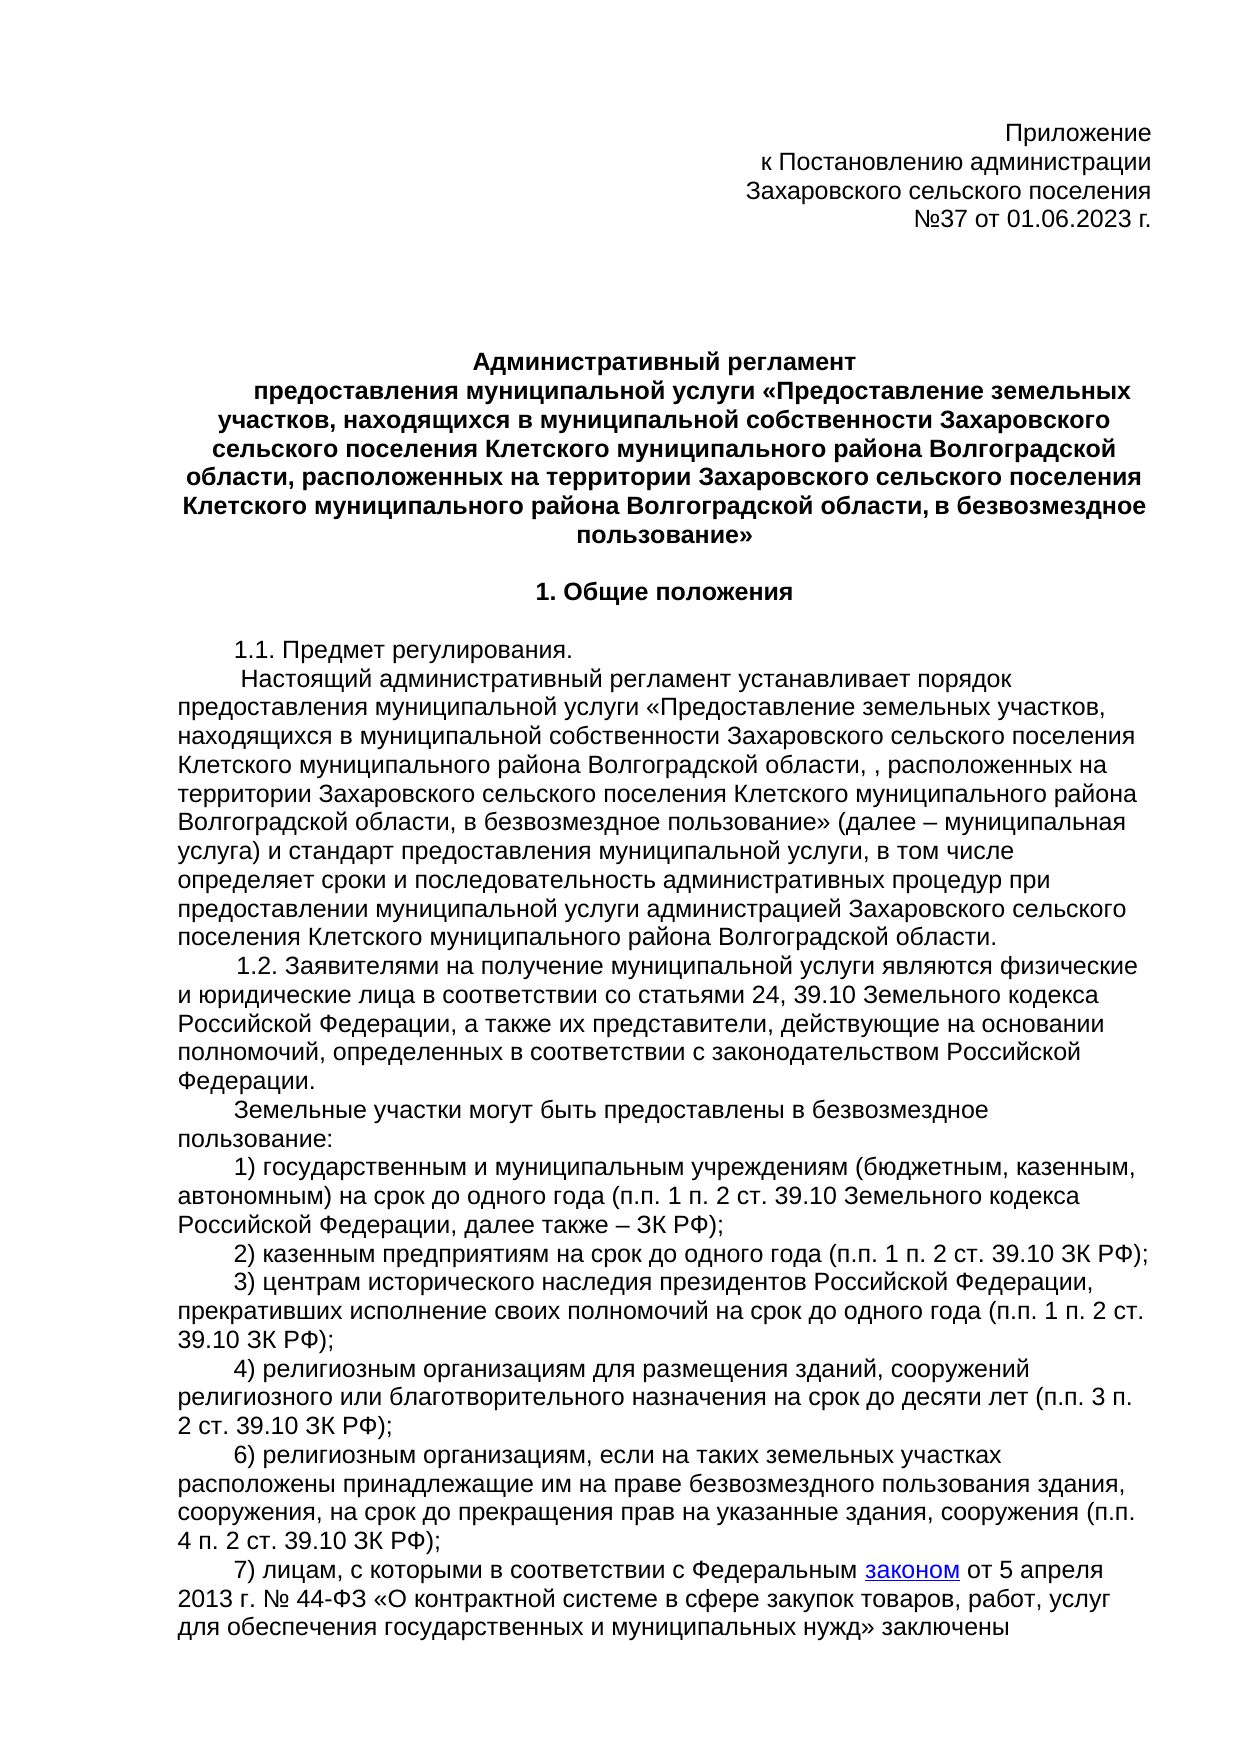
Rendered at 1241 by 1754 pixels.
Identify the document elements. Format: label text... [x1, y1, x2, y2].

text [177, 1555, 1152, 1641]
text предоставления муниципальной услуги «Предоставление земельных участков, находящихся в муниципальной собственности Захаровского сельского поселения Клетского муниципального района Волгоградской области, расположенных на территории Захаровского сельского поселения Клетского муниципального района Волгоградской области, в безвозмездное пользование» [177, 376, 1152, 549]
text 3) центрам исторического наследия президентов Российской Федерации, прекративших исполнение своих полномочий на срок до одного года (п.п. 1 п. 2 ст. 39.10 ЗК РФ); [177, 1267, 1152, 1354]
text Административный регламент [177, 347, 1152, 376]
text 6) религиозным организациям, если на таких земельных участках расположены принадлежащие им на праве безвозмездного пользования здания, сооружения, на срок до прекращения прав на указанные здания, сооружения (п.п. 4 п. 2 ст. 39.10 ЗК РФ); [177, 1440, 1152, 1555]
text Захаровского сельского поселения [177, 176, 1152, 204]
text к Постановлению администрации [177, 147, 1152, 176]
text 1.1. Предмет регулирования. [177, 635, 1152, 664]
text Приложение [177, 118, 1152, 147]
text №37 от 01.06.2023 г. [177, 204, 1152, 233]
text 2) казенным предприятиям на срок до одного года (п.п. 1 п. 2 ст. 39.10 ЗК РФ); [177, 1239, 1152, 1267]
text Земельные участки могут быть предоставлены в безвозмездное пользование: [177, 1095, 1152, 1152]
text 1.2. Заявителями на получение муниципальной услуги являются физические и юридические лица в соответствии со статьями 24, 39.10 Земельного кодекса Российской Федерации, а также их представители, действующие на основании полномочий, определенных в соответствии с законодательством Российской Федерации. [177, 951, 1152, 1095]
text 1. Общие положения [177, 577, 1152, 606]
text 4) религиозным организациям для размещения зданий, сооружений религиозного или благотворительного назначения на срок до десяти лет (п.п. 3 п. 2 ст. 39.10 ЗК РФ); [177, 1354, 1152, 1440]
text 1) государственным и муниципальным учреждениям (бюджетным, казенным, автономным) на срок до одного года (п.п. 1 п. 2 ст. 39.10 Земельного кодекса Российской Федерации, далее также – ЗК РФ); [177, 1152, 1152, 1239]
text Настоящий административный регламент устанавливает порядок предоставления муниципальной услуги «Предоставление земельных участков, находящихся в муниципальной собственности Захаровского сельского поселения Клетского муниципального района Волгоградской области, , расположенных на территории Захаровского сельского поселения Клетского муниципального района Волгоградской области, в безвозмездное пользование» (далее – муниципальная услуга) и стандарт предоставления муниципальной услуги, в том числе определяет сроки и последовательность административных процедур при предоставлении муниципальной услуги администрацией Захаровского сельского поселения Клетского муниципального района Волгоградской области. [177, 664, 1152, 951]
